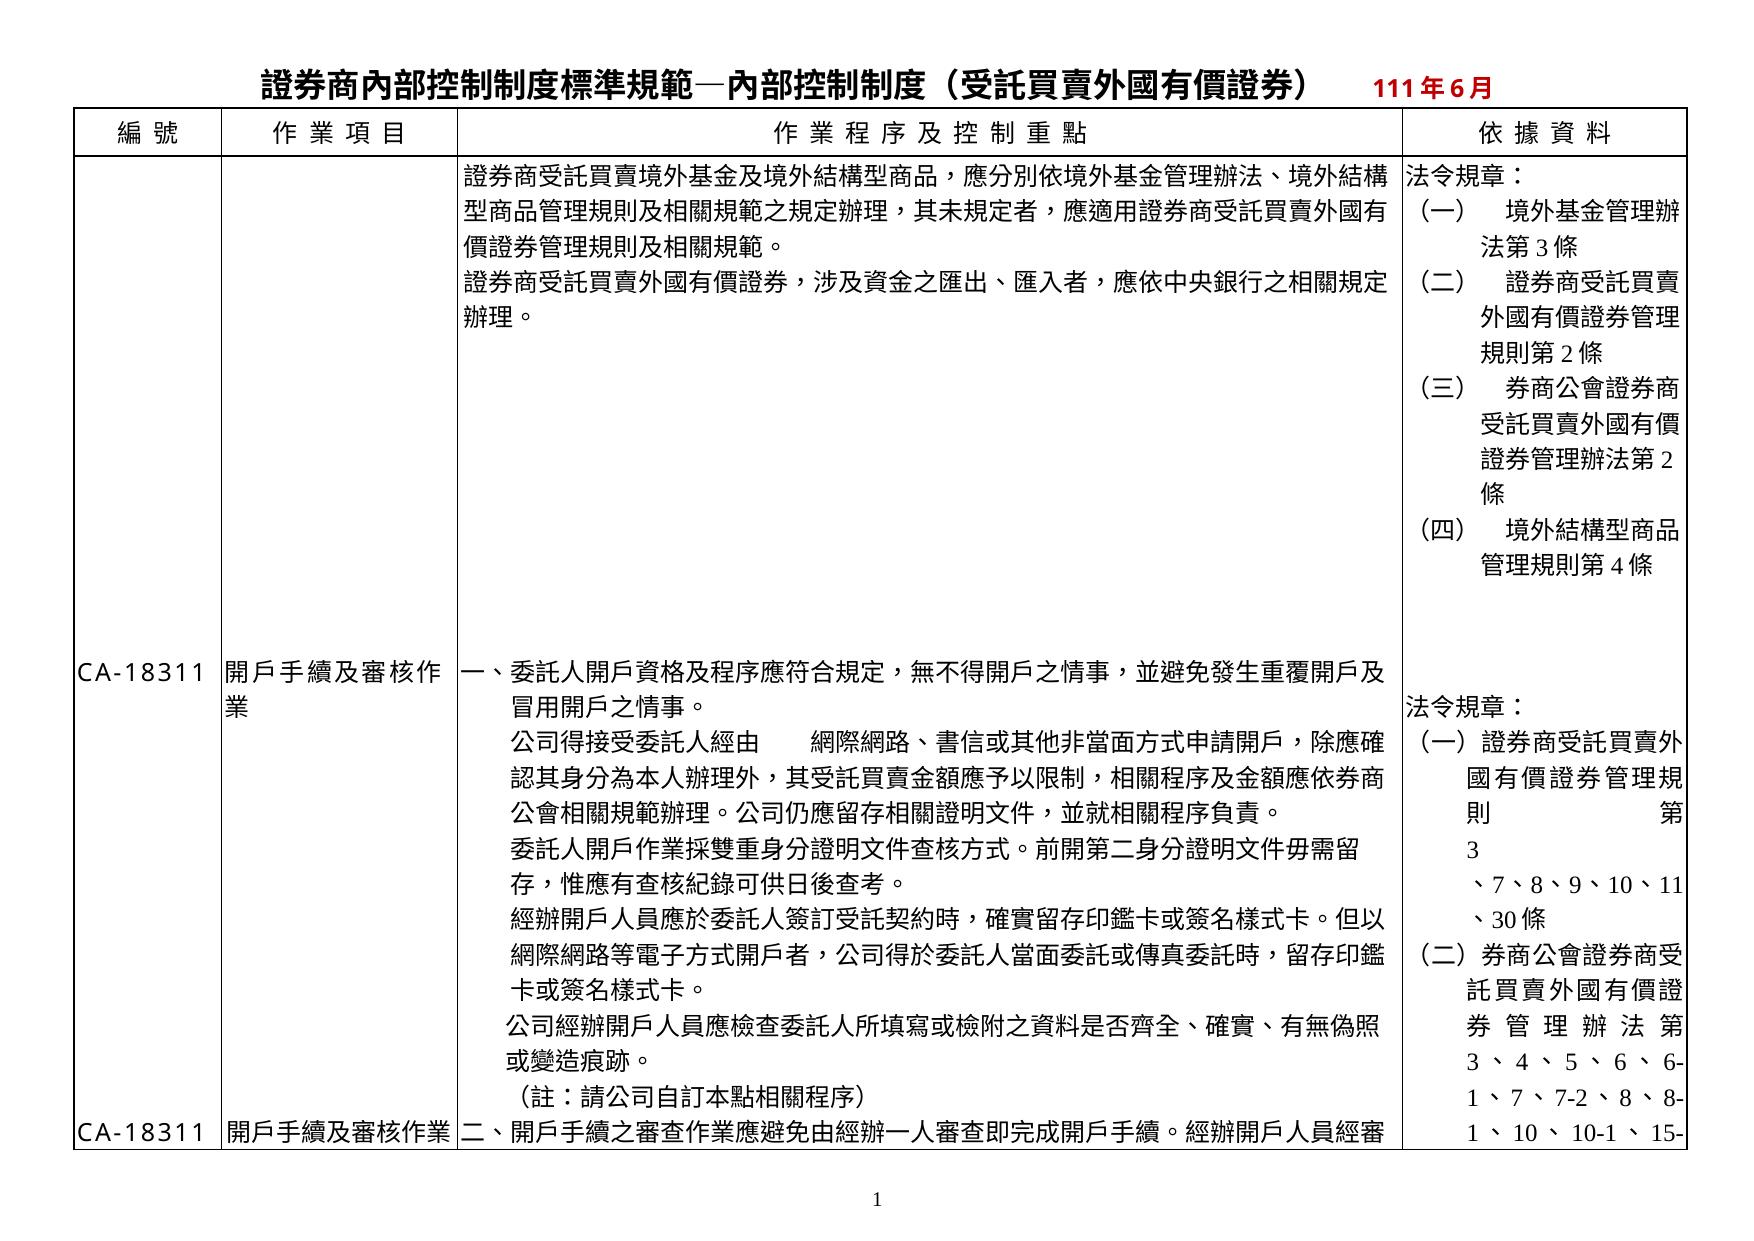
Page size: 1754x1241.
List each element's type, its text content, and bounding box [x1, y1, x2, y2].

table_header 編 號 [75, 109, 221, 155]
table_header 依 據 資 料 [1403, 109, 1686, 155]
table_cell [1403, 157, 1686, 1148]
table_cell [222, 157, 457, 1148]
table_header 作 業 程 序 及 控 制 重 點 [458, 109, 1402, 155]
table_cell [458, 157, 1402, 1148]
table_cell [75, 157, 221, 1148]
table_header 作 業 項 目 [222, 109, 457, 155]
